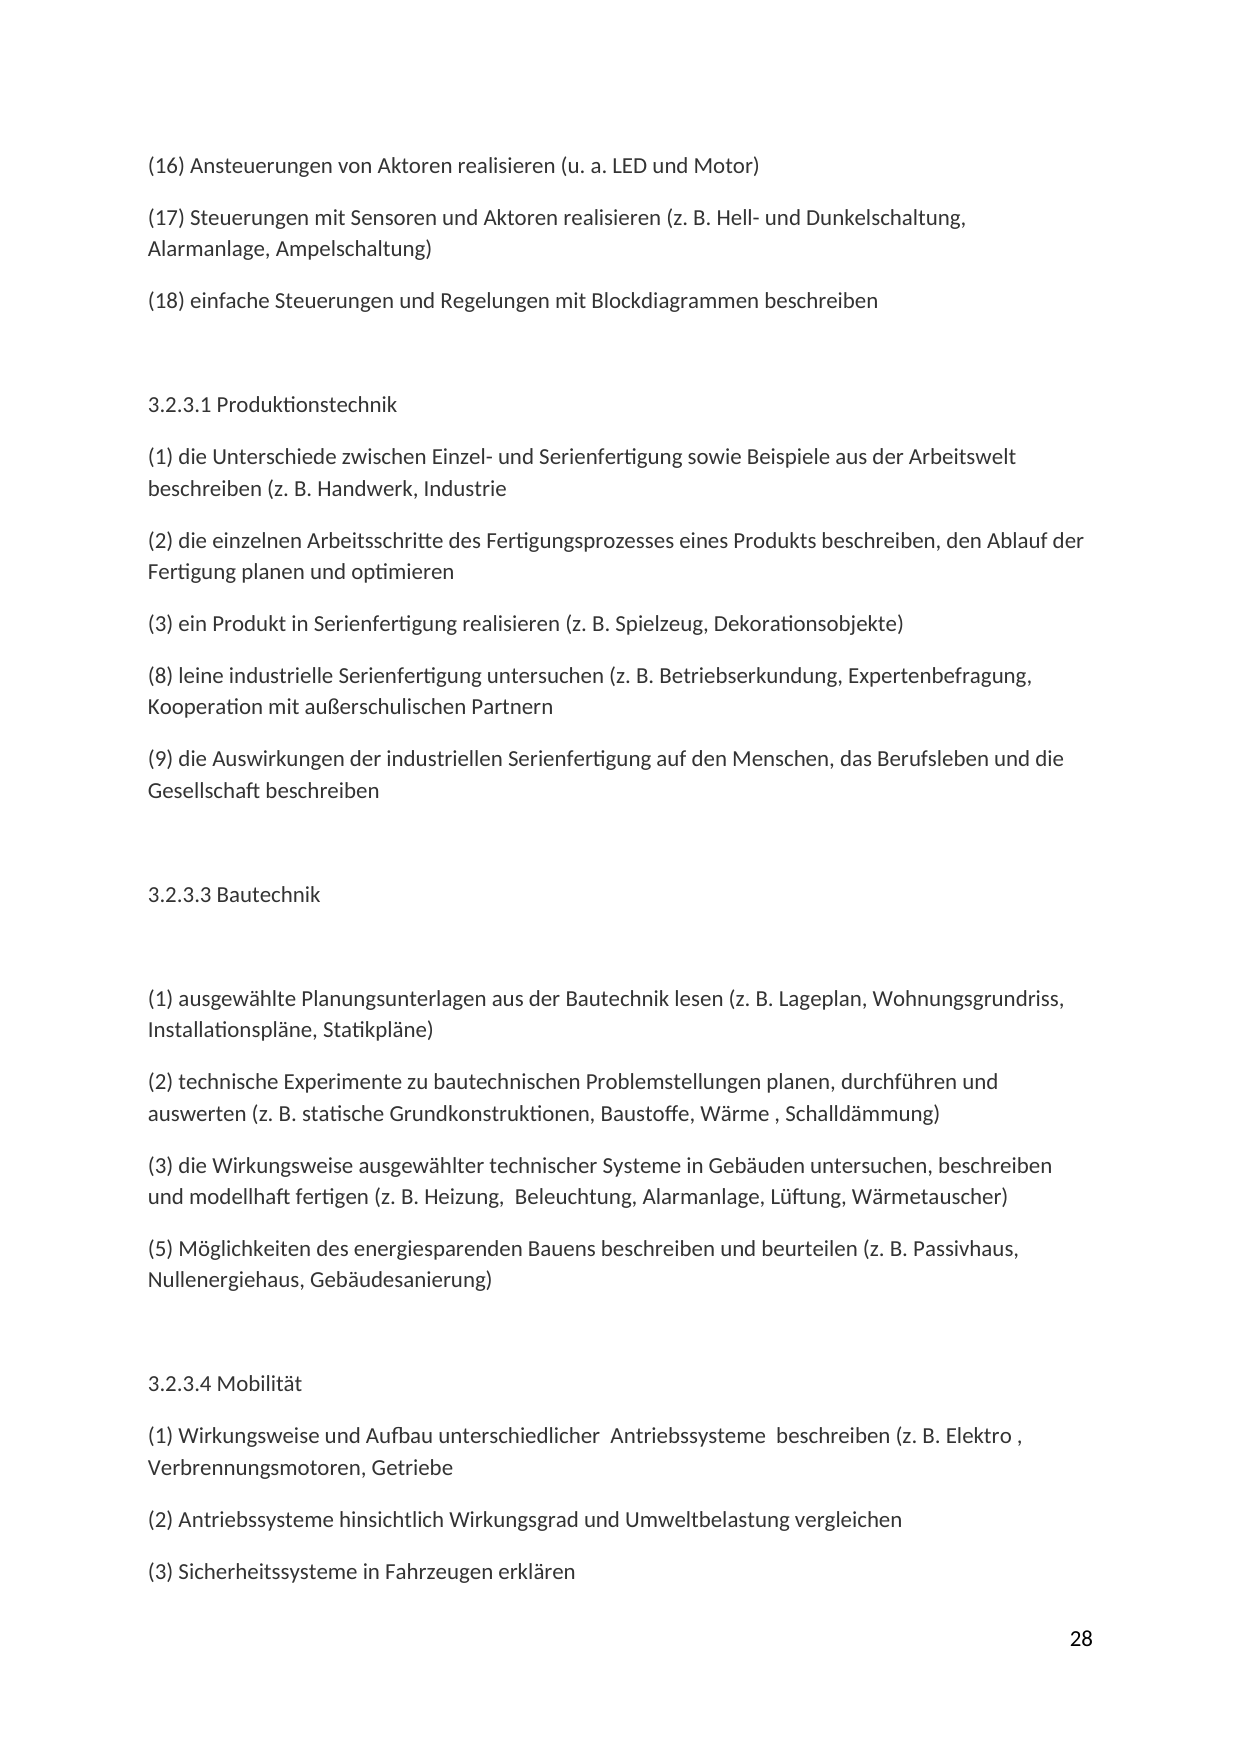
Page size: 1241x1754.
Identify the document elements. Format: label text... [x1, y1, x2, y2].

text (1) die Unterschiede zwischen Einzel- und Serienfertigung sowie Beispiele aus der Arbeitswelt beschreiben (z. B. Handwerk, Industrie [148, 439, 1093, 502]
text (3) Sicherheitssysteme in Fahrzeugen erklären [148, 1554, 1093, 1585]
text (16) Ansteuerungen von Aktoren realisieren (u. a. LED und Motor) [148, 148, 1093, 179]
text (3) ein Produkt in Serienfertigung realisieren (z. B. Spielzeug, Dekorationsobjekte) [148, 606, 1093, 637]
text (8) leine industrielle Serienfertigung untersuchen (z. B. Betriebserkundung, Expertenbefragung, Kooperation mit außerschulischen Partnern [148, 658, 1093, 721]
text (17) Steuerungen mit Sensoren und Aktoren realisieren (z. B. Hell- und Dunkelschaltung, Alarmanlage, Ampelschaltung) [148, 200, 1093, 262]
text (5) Möglichkeiten des energiesparenden Bauens beschreiben und beurteilen (z. B. Passivhaus, Nullenergiehaus, Gebäudesanierung) [148, 1231, 1093, 1293]
text (18) einfache Steuerungen und Regelungen mit Blockdiagrammen beschreiben [148, 283, 1093, 314]
text (1) ausgewählte Planungsunterlagen aus der Bautechnik lesen (z. B. Lageplan, Wohnungsgrundriss, Installationspläne, Statikpläne) [148, 981, 1093, 1043]
text (2) technische Experimente zu bautechnischen Problemstellungen planen, durchführen und auswerten (z. B. statische Grundkonstruktionen, Baustoffe, Wärme , Schalldämmung) [148, 1064, 1093, 1127]
text 3.2.3.4 Mobilität [148, 1366, 1093, 1398]
text (2) Antriebssysteme hinsichtlich Wirkungsgrad und Umweltbelastung vergleichen [148, 1502, 1093, 1533]
text (3) die Wirkungsweise ausgewählter technischer Systeme in Gebäuden untersuchen, beschreiben und modellhaft fertigen (z. B. Heizung, Beleuchtung, Alarmanlage, Lüftung, Wärmetauscher) [148, 1148, 1093, 1210]
text (9) die Auswirkungen der industriellen Serienfertigung auf den Menschen, das Berufsleben und die Gesellschaft beschreiben [148, 741, 1093, 804]
text (2) die einzelnen Arbeitsschritte des Fertigungsprozesses eines Produkts beschreiben, den Ablauf der Fertigung planen und optimieren [148, 523, 1093, 585]
text (1) Wirkungsweise und Aufbau unterschiedlicher Antriebssysteme beschreiben (z. B. Elektro , Verbrennungsmotoren, Getriebe [148, 1418, 1093, 1481]
text 3.2.3.1 Produktionstechnik [148, 387, 1093, 418]
text 3.2.3.3 Bautechnik [148, 877, 1093, 908]
